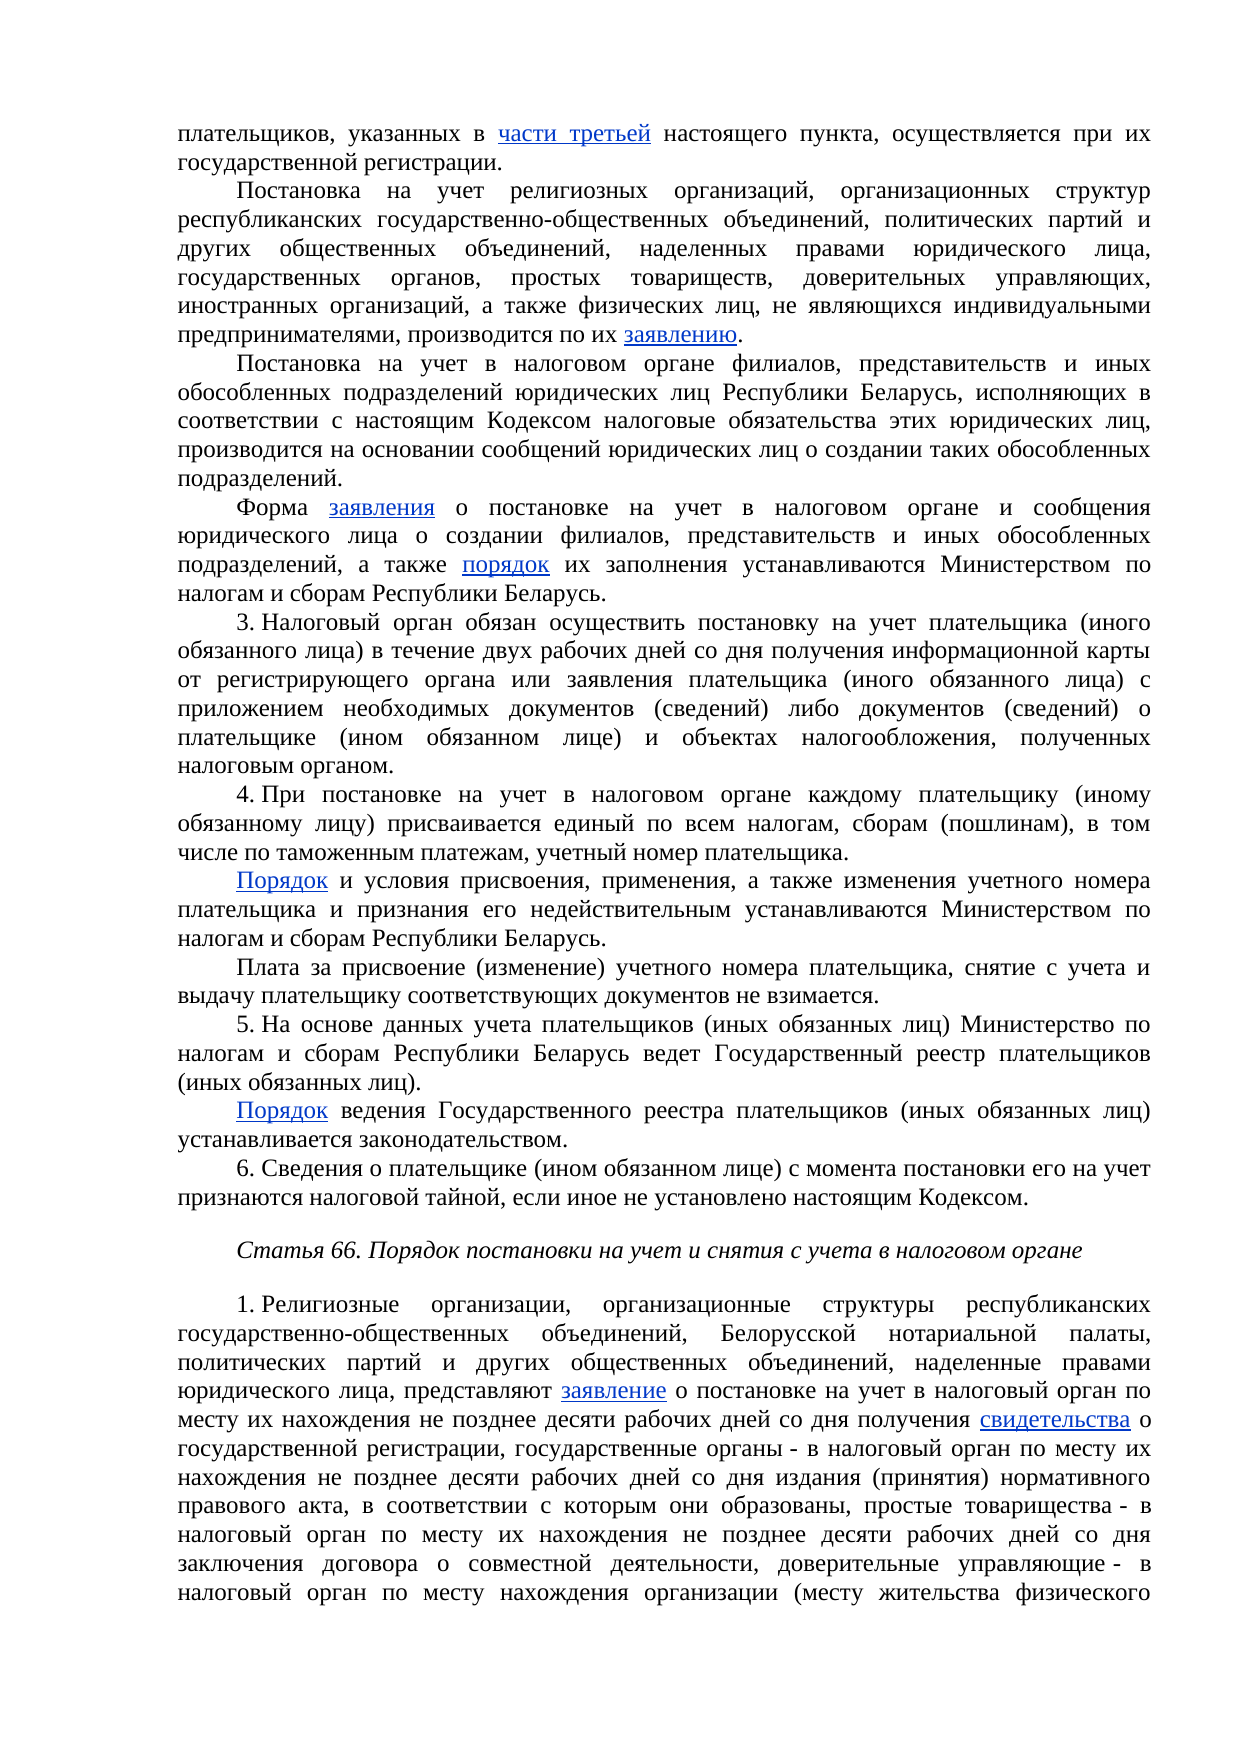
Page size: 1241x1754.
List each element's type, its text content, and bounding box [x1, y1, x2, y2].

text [177, 1289, 1152, 1606]
text Постановка на учет в налоговом органе филиалов, представительств и иных обособленных подразделений юридических лиц Республики Беларусь, исполняющих в соответствии с настоящим Кодексом налоговые обязательства этих юридических лиц, производится на основании сообщений юридических лиц о создании таких обособленных подразделений. [177, 348, 1152, 492]
text Форма заявления о постановке на учет в налоговом органе и сообщения юридического лица о создании филиалов, представительств и иных обособленных подразделений, а также порядок их заполнения устанавливаются Министерством по налогам и сборам Республики Беларусь. [177, 492, 1152, 607]
text Статья 66. Порядок постановки на учет и снятия с учета в налоговом органе [236, 1236, 1152, 1264]
text Порядок и условия присвоения, применения, а также изменения учетного номера плательщика и признания его недействительным устанавливаются Министерством по налогам и сборам Республики Беларусь. [177, 866, 1152, 952]
text Порядок ведения Государственного реестра плательщиков (иных обязанных лиц) устанавливается законодательством. [177, 1096, 1152, 1153]
text Постановка на учет религиозных организаций, организационных структур республиканских государственно-общественных объединений, политических партий и других общественных объединений, наделенных правами юридического лица, государственных органов, простых товариществ, доверительных управляющих, иностранных организаций, а также физических лиц, не являющихся индивидуальными предпринимателями, производится по их заявлению. [177, 176, 1152, 348]
text 5. На основе данных учета плательщиков (иных обязанных лиц) Министерство по налогам и сборам Республики Беларусь ведет Государственный реестр плательщиков (иных обязанных лиц). [177, 1009, 1152, 1096]
text 6. Сведения о плательщике (ином обязанном лице) с момента постановки его на учет признаются налоговой тайной, если иное не установлено настоящим Кодексом. [177, 1153, 1152, 1211]
text 3. Налоговый орган обязан осуществить постановку на учет плательщика (иного обязанного лица) в течение двух рабочих дней со дня получения информационной карты от регистрирующего органа или заявления плательщика (иного обязанного лица) с приложением необходимых документов (сведений) либо документов (сведений) о плательщике (ином обязанном лице) и объектах налогообложения, полученных налоговым органом. [177, 607, 1152, 779]
text 4. При постановке на учет в налоговом органе каждому плательщику (иному обязанному лицу) присваивается единый по всем налогам, сборам (пошлинам), в том числе по таможенным платежам, учетный номер плательщика. [177, 779, 1152, 866]
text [177, 118, 1152, 176]
text Плата за присвоение (изменение) учетного номера плательщика, снятие с учета и выдачу плательщику соответствующих документов не взимается. [177, 952, 1152, 1009]
